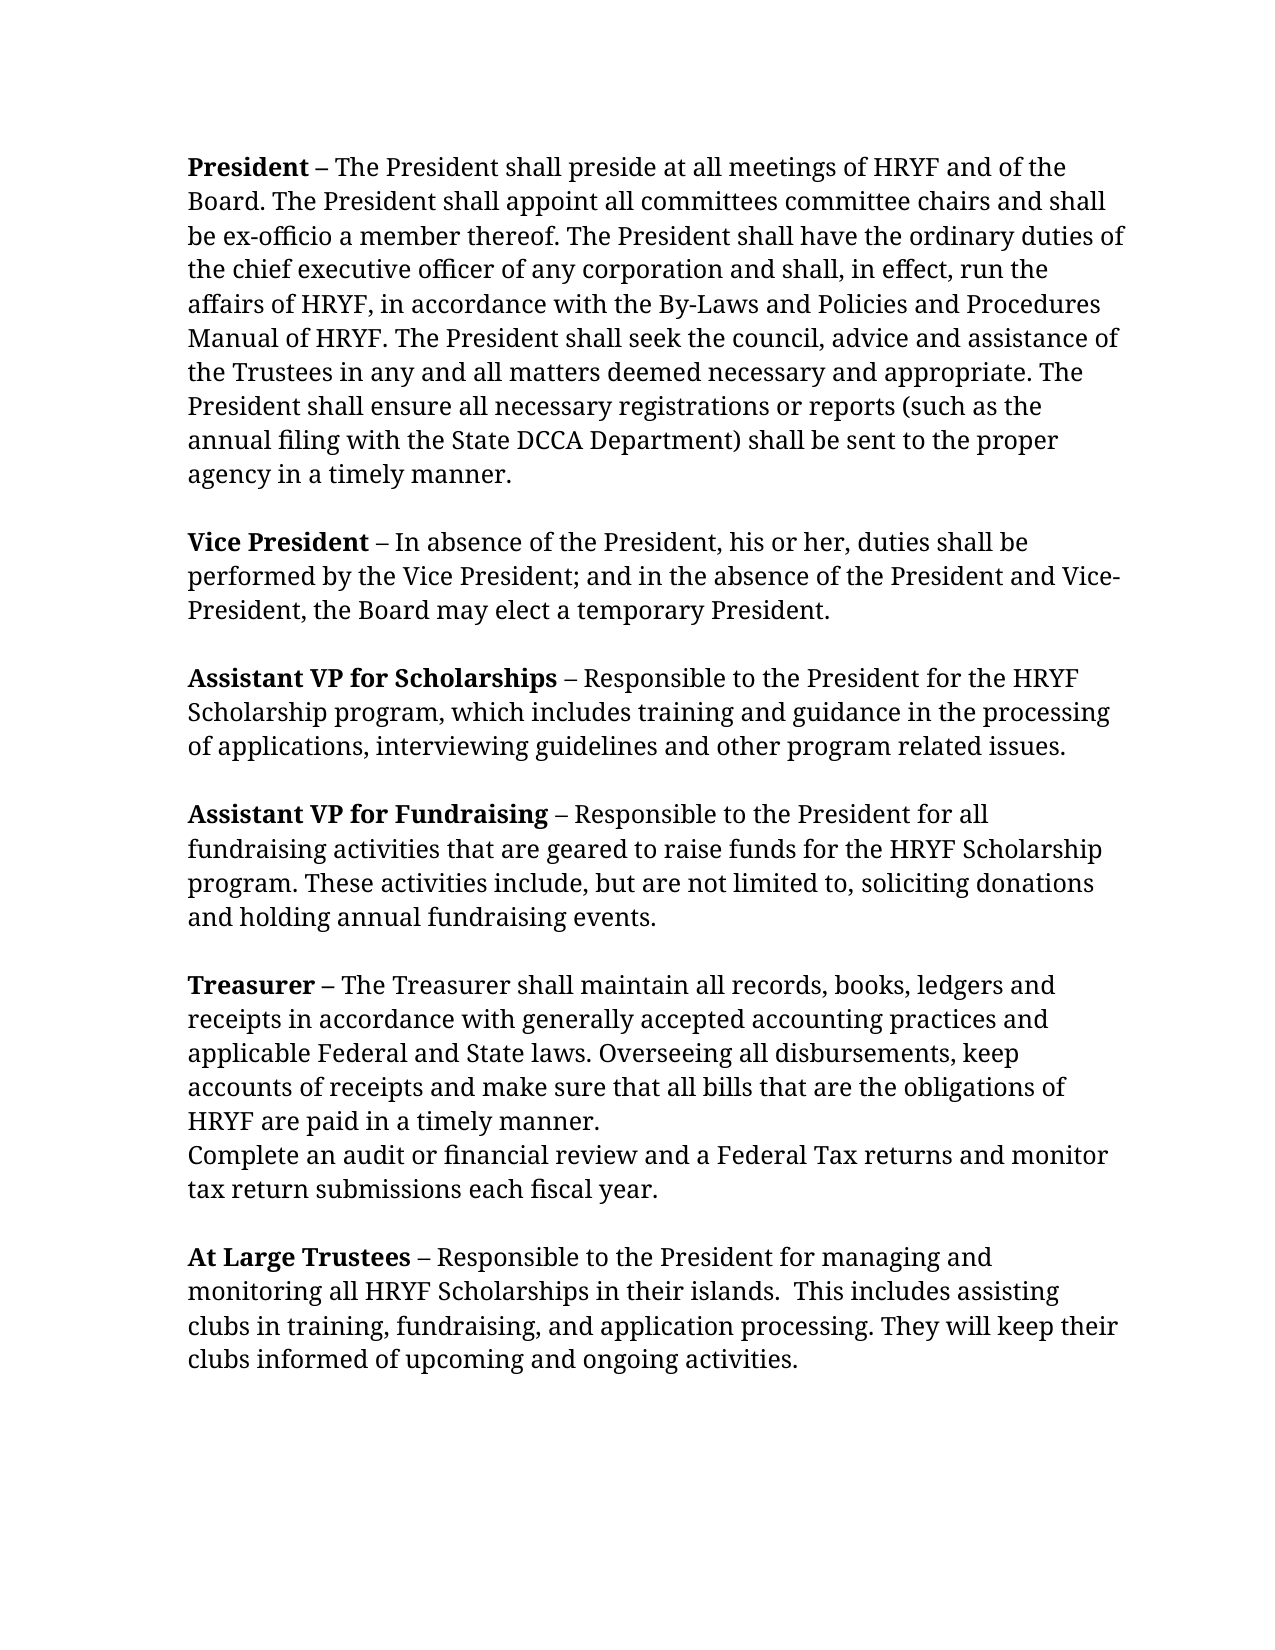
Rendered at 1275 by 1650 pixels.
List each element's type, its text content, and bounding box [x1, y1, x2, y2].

text Vice President – In absence of the President, his or her, duties shall be performed by the Vice President; and in the absence of the President and Vice-President, the Board may elect a temporary President. [187, 525, 1125, 627]
text Assistant VP for Fundraising – Responsible to the President for all fundraising activities that are geared to raise funds for the HRYF Scholarship program. These activities include, but are not limited to, soliciting donations and holding annual fundraising events. [187, 797, 1125, 933]
text Assistant VP for Scholarships – Responsible to the President for the HRYF Scholarship program, which includes training and guidance in the processing of applications, interviewing guidelines and other program related issues. [187, 661, 1125, 763]
text At Large Trustees – Responsible to the President for managing and monitoring all HRYF Scholarships in their islands. This includes assisting clubs in training, fundraising, and application processing. They will keep their clubs informed of upcoming and ongoing activities. [187, 1240, 1125, 1376]
text President – The President shall preside at all meetings of HRYF and of the Board. The President shall appoint all committees committee chairs and shall be ex-officio a member thereof. The President shall have the ordinary duties of the chief executive officer of any corporation and shall, in effect, run the affairs of HRYF, in accordance with the By-Laws and Policies and Procedures Manual of HRYF. The President shall seek the council, advice and assistance of the Trustees in any and all matters deemed necessary and appropriate. The President shall ensure all necessary registrations or reports (such as the annual filing with the State DCCA Department) shall be sent to the proper agency in a timely manner. [187, 150, 1125, 491]
text Treasurer – The Treasurer shall maintain all records, books, ledgers and receipts in accordance with generally accepted accounting practices and applicable Federal and State laws. Overseeing all disbursements, keep accounts of receipts and make sure that all bills that are the obligations of HRYF are paid in a timely manner. Complete an audit or financial review and a Federal Tax returns and monitor tax return submissions each fiscal year. [187, 967, 1125, 1206]
